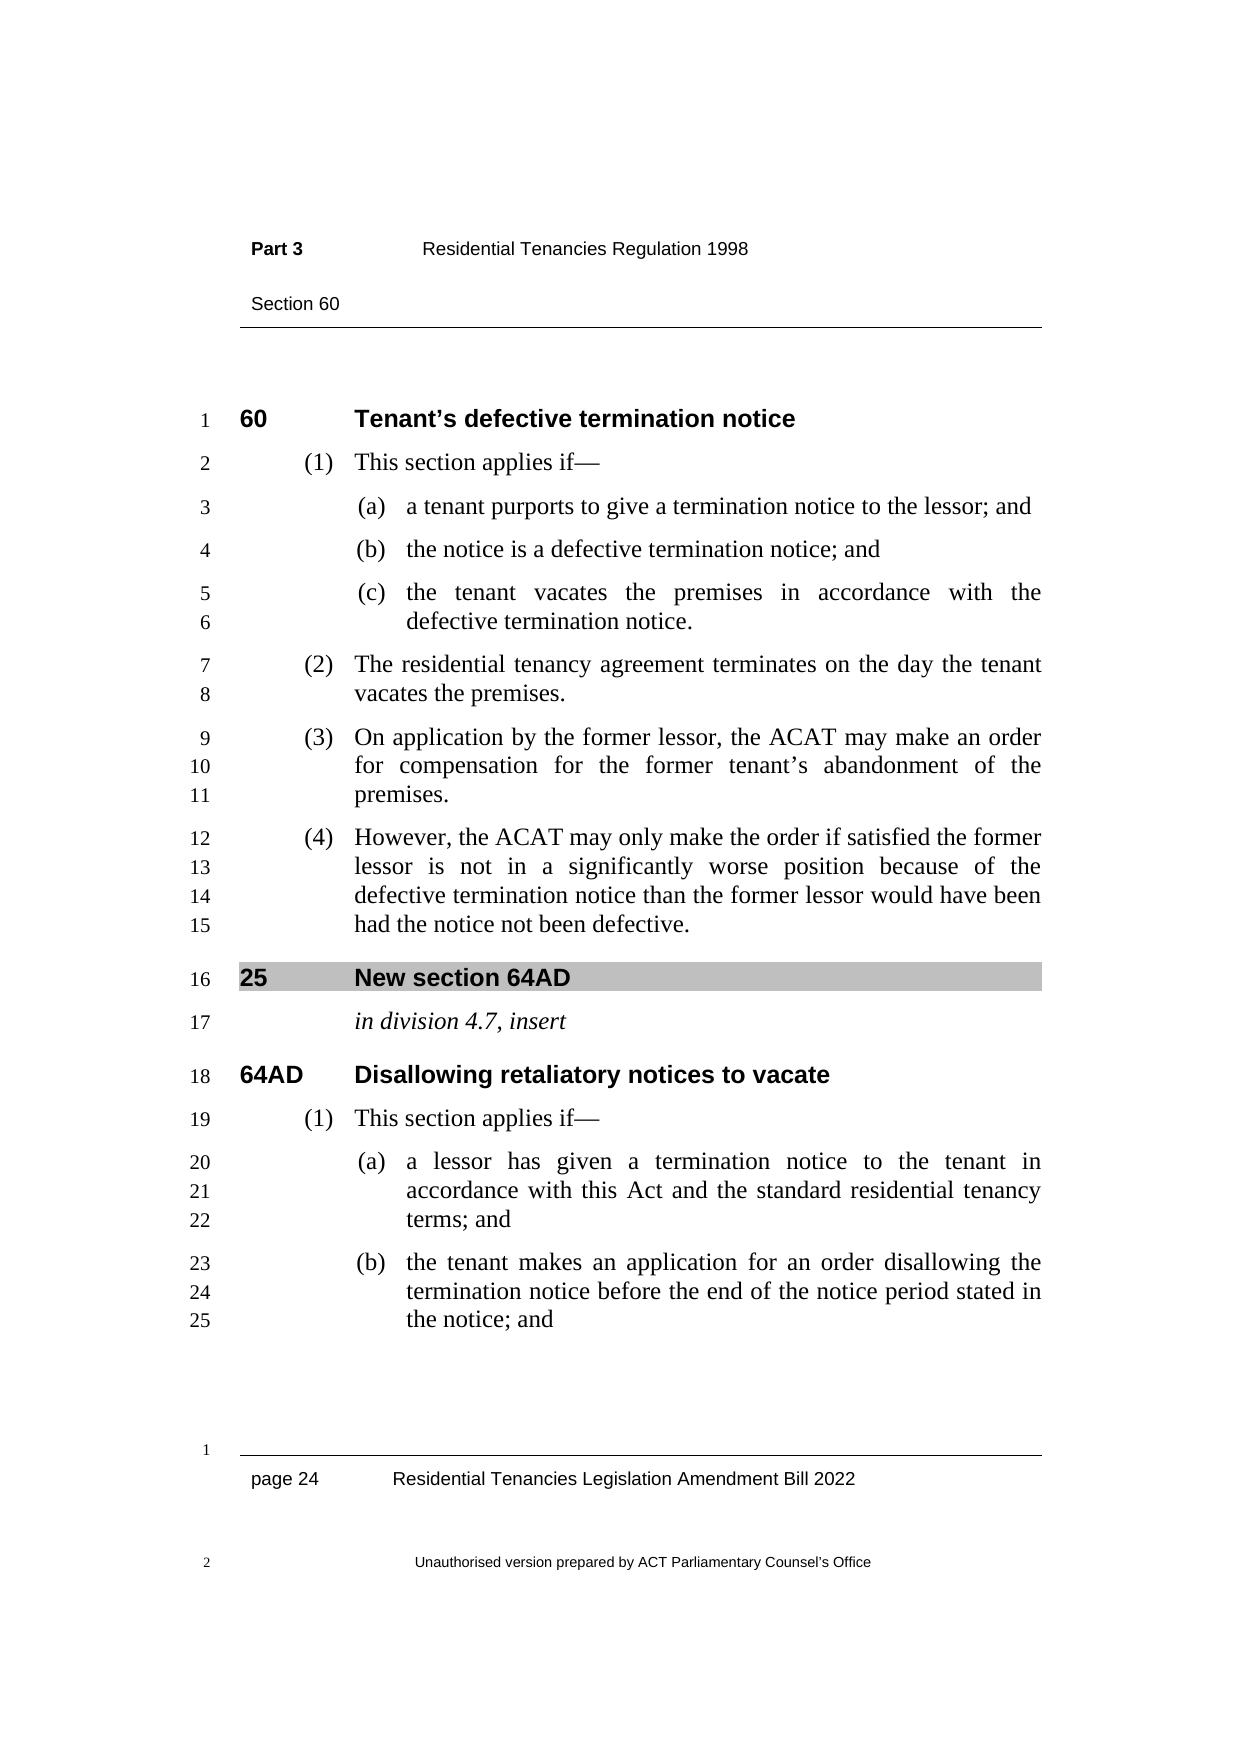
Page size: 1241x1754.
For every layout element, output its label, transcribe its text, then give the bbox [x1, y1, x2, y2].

text (3) On application by the former lessor, the ACAT may make an order for compensation for the former tenant’s abandonment of the premises. [239, 722, 1042, 808]
text (b) the tenant makes an application for an order disallowing the termination notice before the end of the notice period stated in the notice; and [239, 1247, 1042, 1333]
text in division 4.7, insert [354, 1006, 1042, 1034]
text (2) The residential tenancy agreement terminates on the day the tenant vacates the premises. [239, 649, 1042, 707]
text (c) the tenant vacates the premises in accordance with the defective termination notice. [239, 577, 1042, 635]
text (4) However, the ACAT may only make the order if satisfied the former lessor is not in a significantly worse position because of the defective termination notice than the former lessor would have been had the notice not been defective. [239, 822, 1042, 937]
text (1) This section applies if— [239, 1103, 1042, 1132]
text (b) the notice is a defective termination notice; and [239, 534, 1042, 563]
text 64AD Disallowing retaliatory notices to vacate [239, 1059, 1042, 1088]
text 60 Tenant’s defective termination notice [239, 404, 1042, 433]
text 25 New section 64AD [239, 962, 1042, 991]
text (1) This section applies if— [239, 447, 1042, 476]
text (a) a lessor has given a termination notice to the tenant in accordance with this Act and the standard residential tenancy terms; and [239, 1146, 1042, 1232]
text (a) a tenant purports to give a termination notice to the lessor; and [239, 491, 1042, 519]
